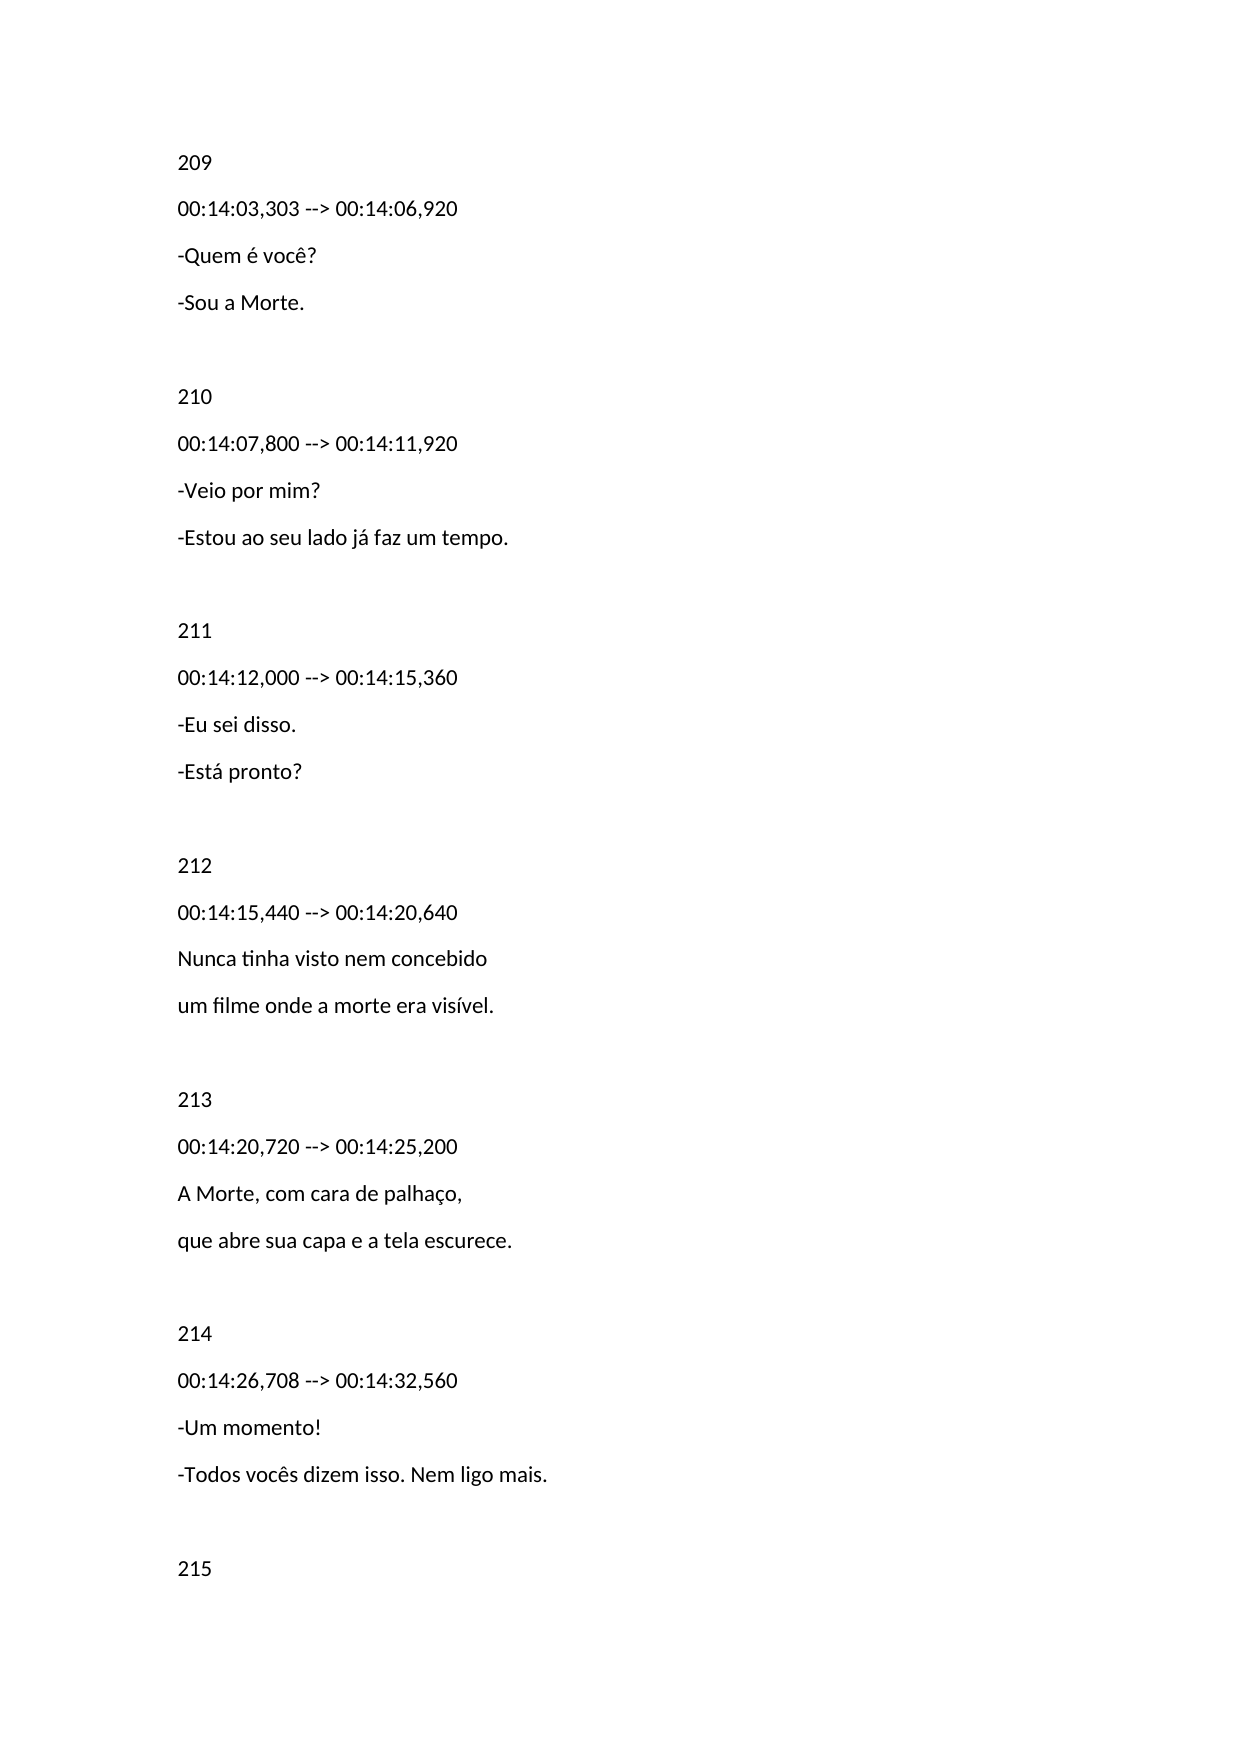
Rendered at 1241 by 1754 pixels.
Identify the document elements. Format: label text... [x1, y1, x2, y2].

text um filme onde a morte era visível. [177, 991, 1063, 1019]
text 209 [177, 148, 1063, 176]
text -Eu sei disso. [177, 710, 1063, 738]
text 00:14:07,800 --> 00:14:11,920 [177, 429, 1063, 457]
text 214 [177, 1319, 1063, 1347]
text que abre sua capa e a tela escurece. [177, 1226, 1063, 1254]
text Nunca tinha visto nem concebido [177, 944, 1063, 972]
text 215 [177, 1554, 1063, 1582]
text -Um momento! [177, 1413, 1063, 1441]
text 00:14:15,440 --> 00:14:20,640 [177, 898, 1063, 926]
text A Morte, com cara de palhaço, [177, 1179, 1063, 1207]
text -Estou ao seu lado já faz um tempo. [177, 523, 1063, 551]
text 210 [177, 382, 1063, 410]
text -Está pronto? [177, 757, 1063, 785]
text -Quem é você? [177, 241, 1063, 269]
text 212 [177, 851, 1063, 879]
text -Sou a Morte. [177, 288, 1063, 316]
text 213 [177, 1085, 1063, 1113]
text 00:14:20,720 --> 00:14:25,200 [177, 1132, 1063, 1160]
text -Todos vocês dizem isso. Nem ligo mais. [177, 1460, 1063, 1488]
text -Veio por mim? [177, 476, 1063, 504]
text 00:14:03,303 --> 00:14:06,920 [177, 194, 1063, 222]
text 00:14:26,708 --> 00:14:32,560 [177, 1366, 1063, 1394]
text 211 [177, 616, 1063, 644]
text 00:14:12,000 --> 00:14:15,360 [177, 663, 1063, 691]
